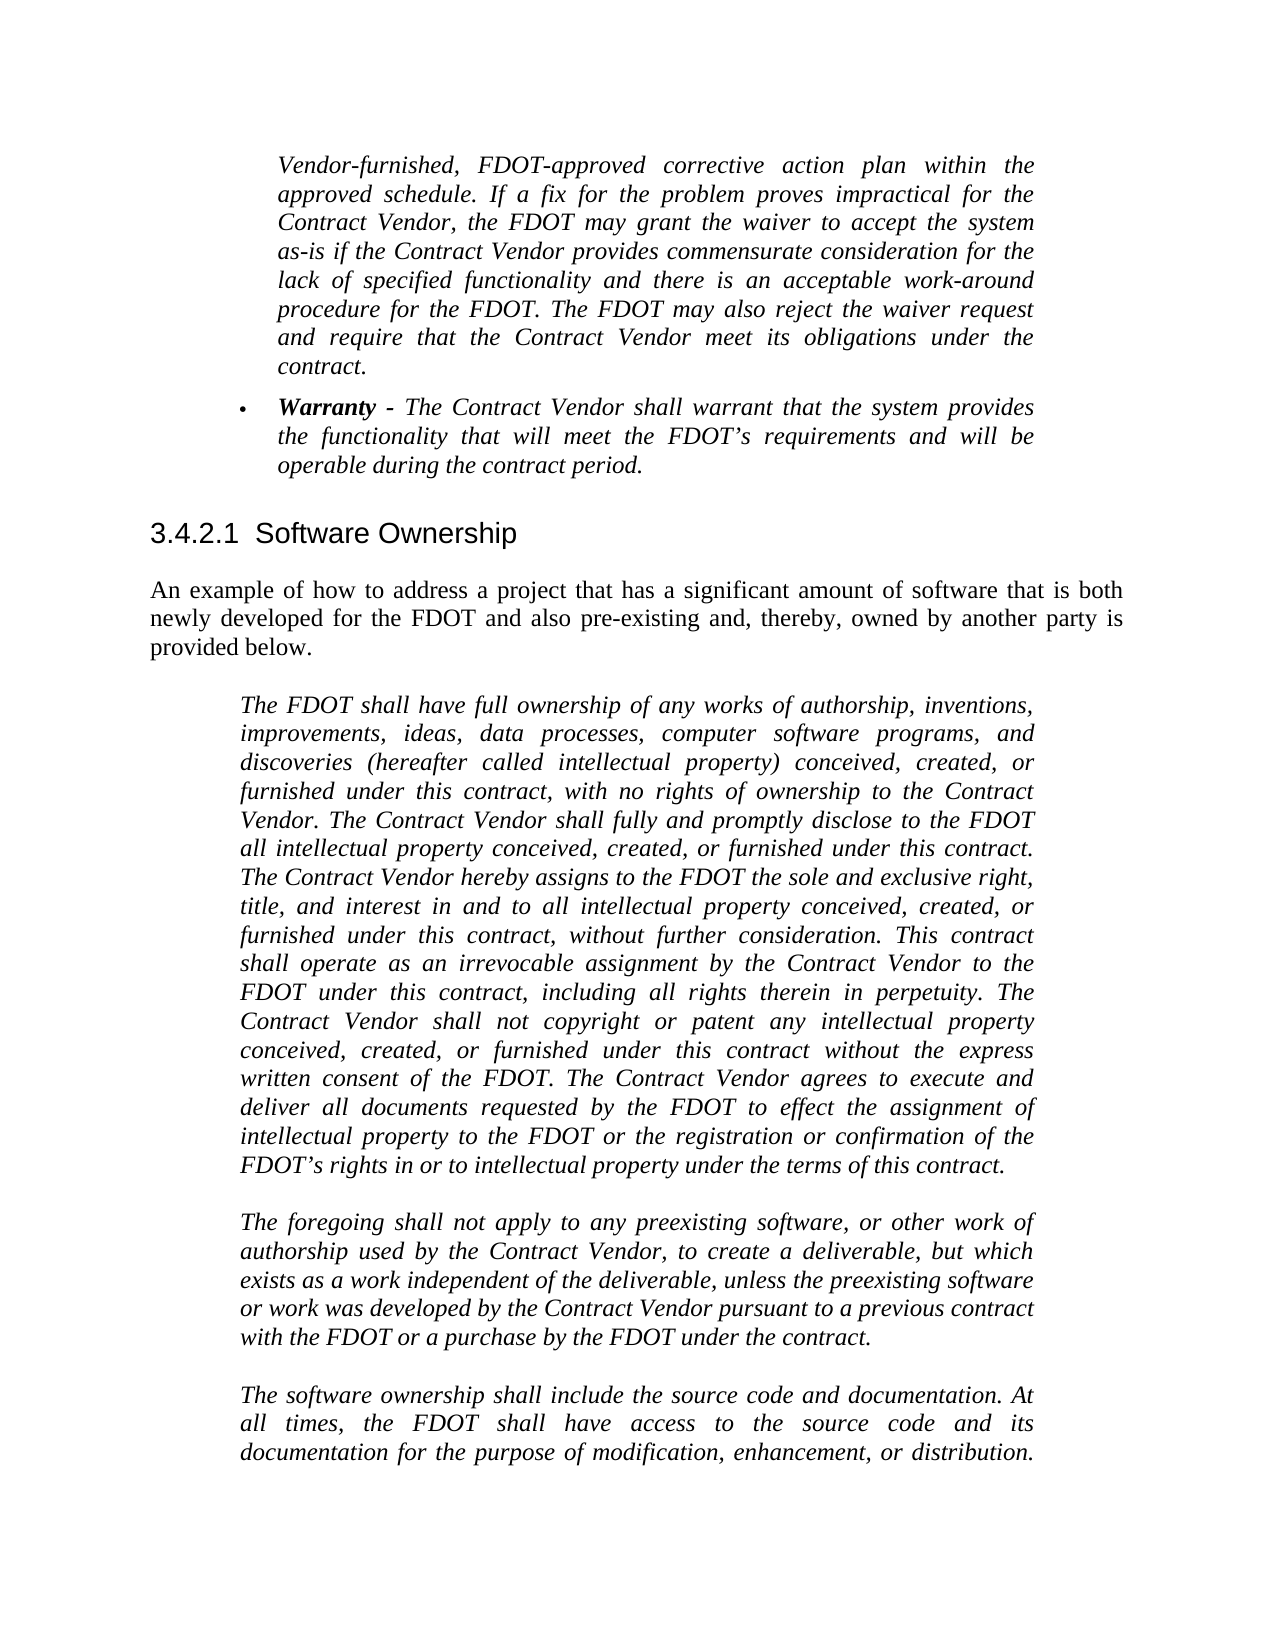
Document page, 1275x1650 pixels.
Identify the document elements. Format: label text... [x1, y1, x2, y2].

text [240, 1380, 1035, 1466]
subtitle Software Ownership [150, 516, 1125, 550]
list Warranty - The Contract Vendor shall warrant that the system provides the functionality that will meet the FDOT’s requirements and will be operable during the contract period. [240, 392, 1035, 479]
text The foregoing shall not apply to any preexisting software, or other work of authorship used by the Contract Vendor, to create a deliverable, but which exists as a work independent of the deliverable, unless the preexisting software or work was developed by the Contract Vendor pursuant to a previous contract with the FDOT or a purchase by the FDOT under the contract. [240, 1207, 1035, 1351]
text The FDOT shall have full ownership of any works of authorship, inventions, improvements, ideas, data processes, computer software programs, and discoveries (hereafter called intellectual property) conceived, created, or furnished under this contract, with no rights of ownership to the Contract Vendor. The Contract Vendor shall fully and promptly disclose to the FDOT all intellectual property conceived, created, or furnished under this contract. The Contract Vendor hereby assigns to the FDOT the sole and exclusive right, title, and interest in and to all intellectual property conceived, created, or furnished under this contract, without further consideration. This contract shall operate as an irrevocable assignment by the Contract Vendor to the FDOT under this contract, including all rights therein in perpetuity. The Contract Vendor shall not copyright or patent any intellectual property conceived, created, or furnished under this contract without the express written consent of the FDOT. The Contract Vendor agrees to execute and deliver all documents requested by the FDOT to effect the assignment of intellectual property to the FDOT or the registration or confirmation of the FDOT’s rights in or to intellectual property under the terms of this contract. [240, 690, 1035, 1178]
text An example of how to address a project that has a significant amount of software that is both newly developed for the FDOT and also pre-existing and, thereby, owned by another party is provided below. [150, 575, 1125, 661]
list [240, 150, 1035, 380]
